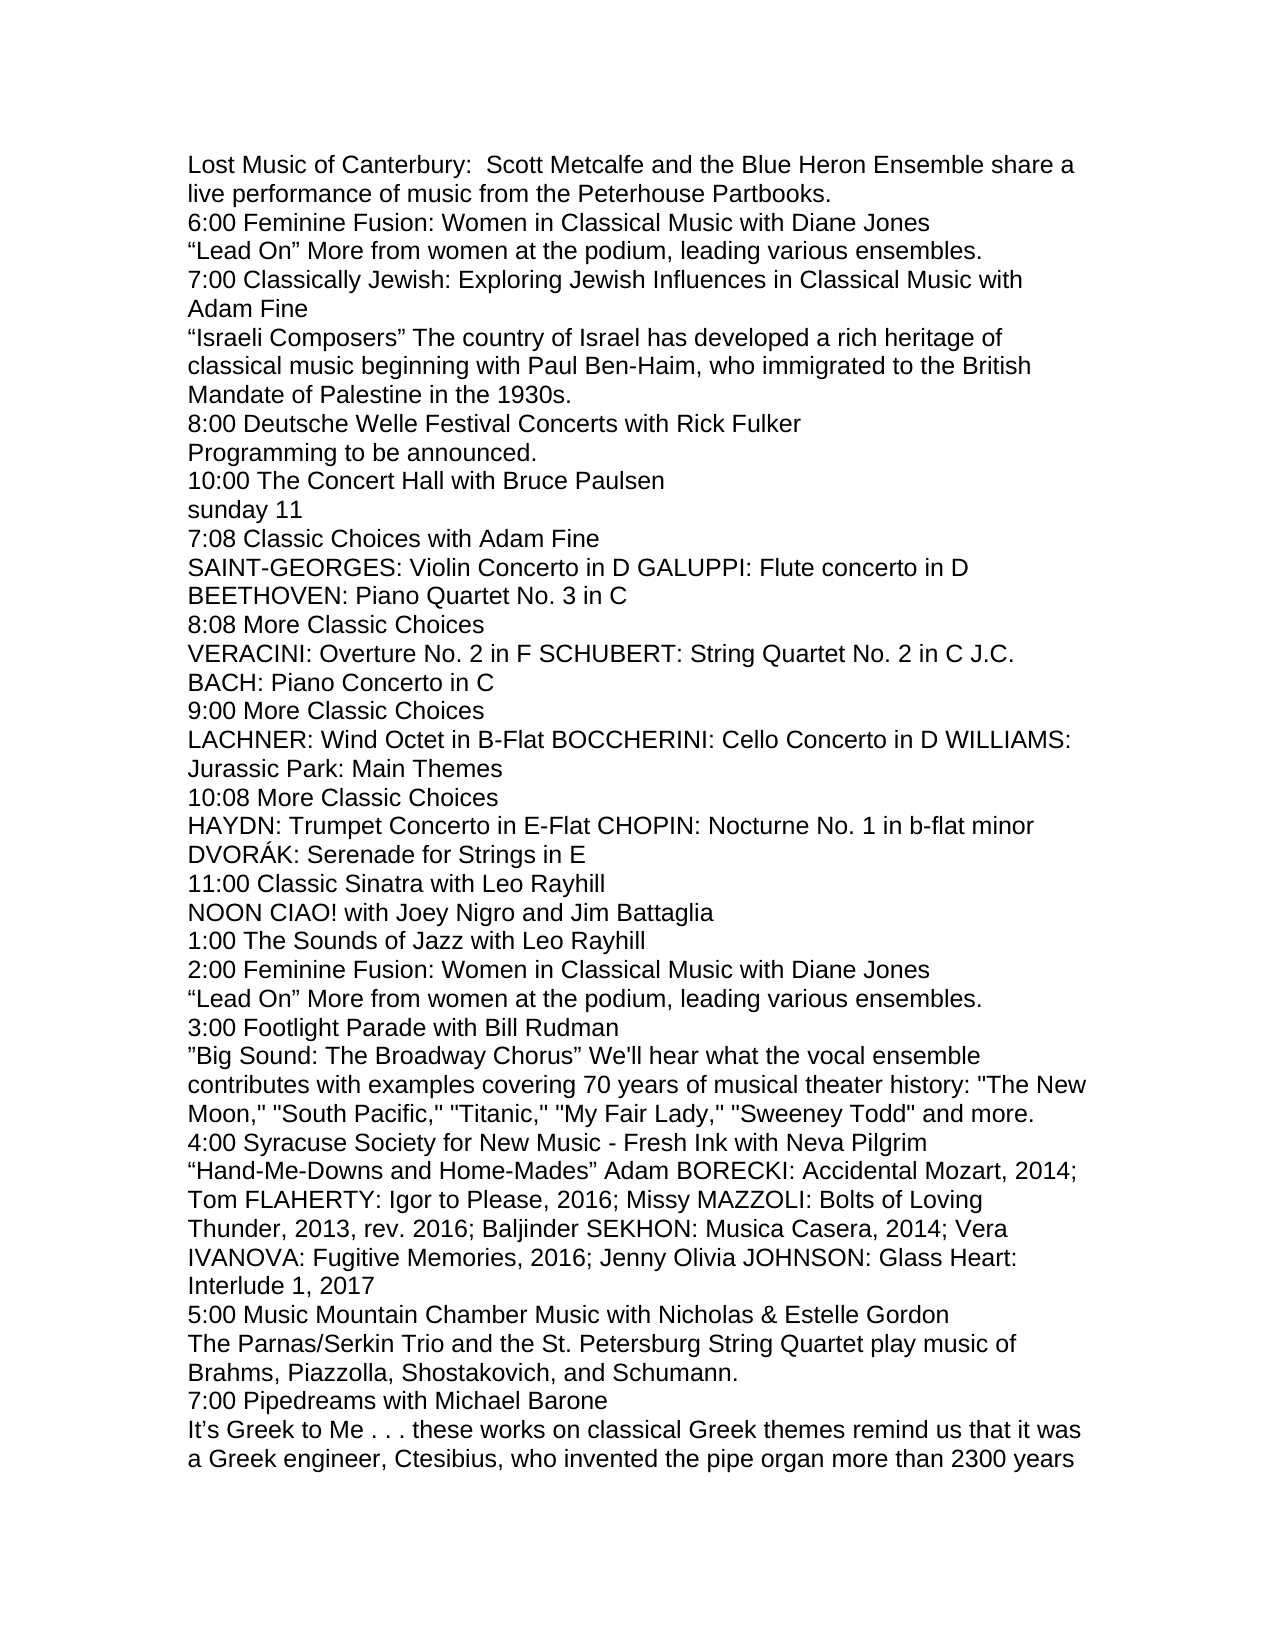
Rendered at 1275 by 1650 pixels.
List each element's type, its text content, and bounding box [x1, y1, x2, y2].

text “Hand-Me-Downs and Home-Mades” Adam BORECKI: Accidental Mozart, 2014; Tom FLAHERTY: Igor to Please, 2016; Missy MAZZOLI: Bolts of Loving Thunder, 2013, rev. 2016; Baljinder SEKHON: Musica Casera, 2014; Vera IVANOVA: Fugitive Memories, 2016; Jenny Olivia JOHNSON: Glass Heart: Interlude 1, 2017 [187, 1156, 1087, 1300]
text 6:00 Feminine Fusion: Women in Classical Music with Diane Jones [187, 207, 1087, 236]
text The Parnas/Serkin Trio and the St. Petersburg String Quartet play music of [187, 1329, 1087, 1357]
text VERACINI: Overture No. 2 in F SCHUBERT: String Quartet No. 2 in C J.C. BACH: Piano Concerto in C [187, 639, 1087, 696]
text 11:00 Classic Sinatra with Leo Rayhill [187, 869, 1087, 897]
text “Lead On” More from women at the podium, leading various ensembles. [187, 236, 1087, 265]
text 10:00 The Concert Hall with Bruce Paulsen [187, 466, 1087, 495]
text 10:08 More Classic Choices [187, 782, 1087, 811]
text Lost Music of Canterbury: Scott Metcalfe and the Blue Heron Ensemble share a live performance of music from the Peterhouse Partbooks. [187, 150, 1087, 207]
text Programming to be announced. [187, 437, 1087, 466]
text “Israeli Composers” The country of Israel has developed a rich heritage of classical music beginning with Paul Ben-Haim, who immigrated to the British Mandate of Palestine in the 1930s. [187, 322, 1087, 409]
text 5:00 Music Mountain Chamber Music with Nicholas & Estelle Gordon [187, 1300, 1087, 1329]
text 7:00 Pipedreams with Michael Barone [187, 1386, 1087, 1415]
text ”Big Sound: The Broadway Chorus” We'll hear what the vocal ensemble contributes with examples covering 70 years of musical theater history: "The New Moon," "South Pacific," "Titanic," "My Fair Lady," "Sweeney Todd" and more. [187, 1041, 1087, 1127]
text Brahms, Piazzolla, Shostakovich, and Schumann. [187, 1357, 1087, 1386]
text 8:08 More Classic Choices [187, 610, 1087, 639]
text 9:00 More Classic Choices [187, 696, 1087, 725]
text 3:00 Footlight Parade with Bill Rudman [187, 1012, 1087, 1041]
text 7:08 Classic Choices with Adam Fine [187, 524, 1087, 552]
text 2:00 Feminine Fusion: Women in Classical Music with Diane Jones [187, 955, 1087, 984]
text 8:00 Deutsche Welle Festival Concerts with Rick Fulker [187, 409, 1087, 437]
text NOON CIAO! with Joey Nigro and Jim Battaglia [187, 897, 1087, 926]
text sunday 11 [187, 495, 1087, 524]
text LACHNER: Wind Octet in B-Flat BOCCHERINI: Cello Concerto in D WILLIAMS: Jurassic Park: Main Themes [187, 725, 1087, 782]
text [187, 1415, 1087, 1472]
text 4:00 Syracuse Society for New Music - Fresh Ink with Neva Pilgrim [187, 1127, 1087, 1156]
text 7:00 Classically Jewish: Exploring Jewish Influences in Classical Music with Adam Fine [187, 265, 1087, 322]
text 1:00 The Sounds of Jazz with Leo Rayhill [187, 926, 1087, 955]
text “Lead On” More from women at the podium, leading various ensembles. [187, 984, 1087, 1012]
text HAYDN: Trumpet Concerto in E-Flat CHOPIN: Nocturne No. 1 in b-flat minor DVORÁK: Serenade for Strings in E [187, 811, 1087, 869]
text SAINT-GEORGES: Violin Concerto in D GALUPPI: Flute concerto in D BEETHOVEN: Piano Quartet No. 3 in C [187, 552, 1087, 610]
